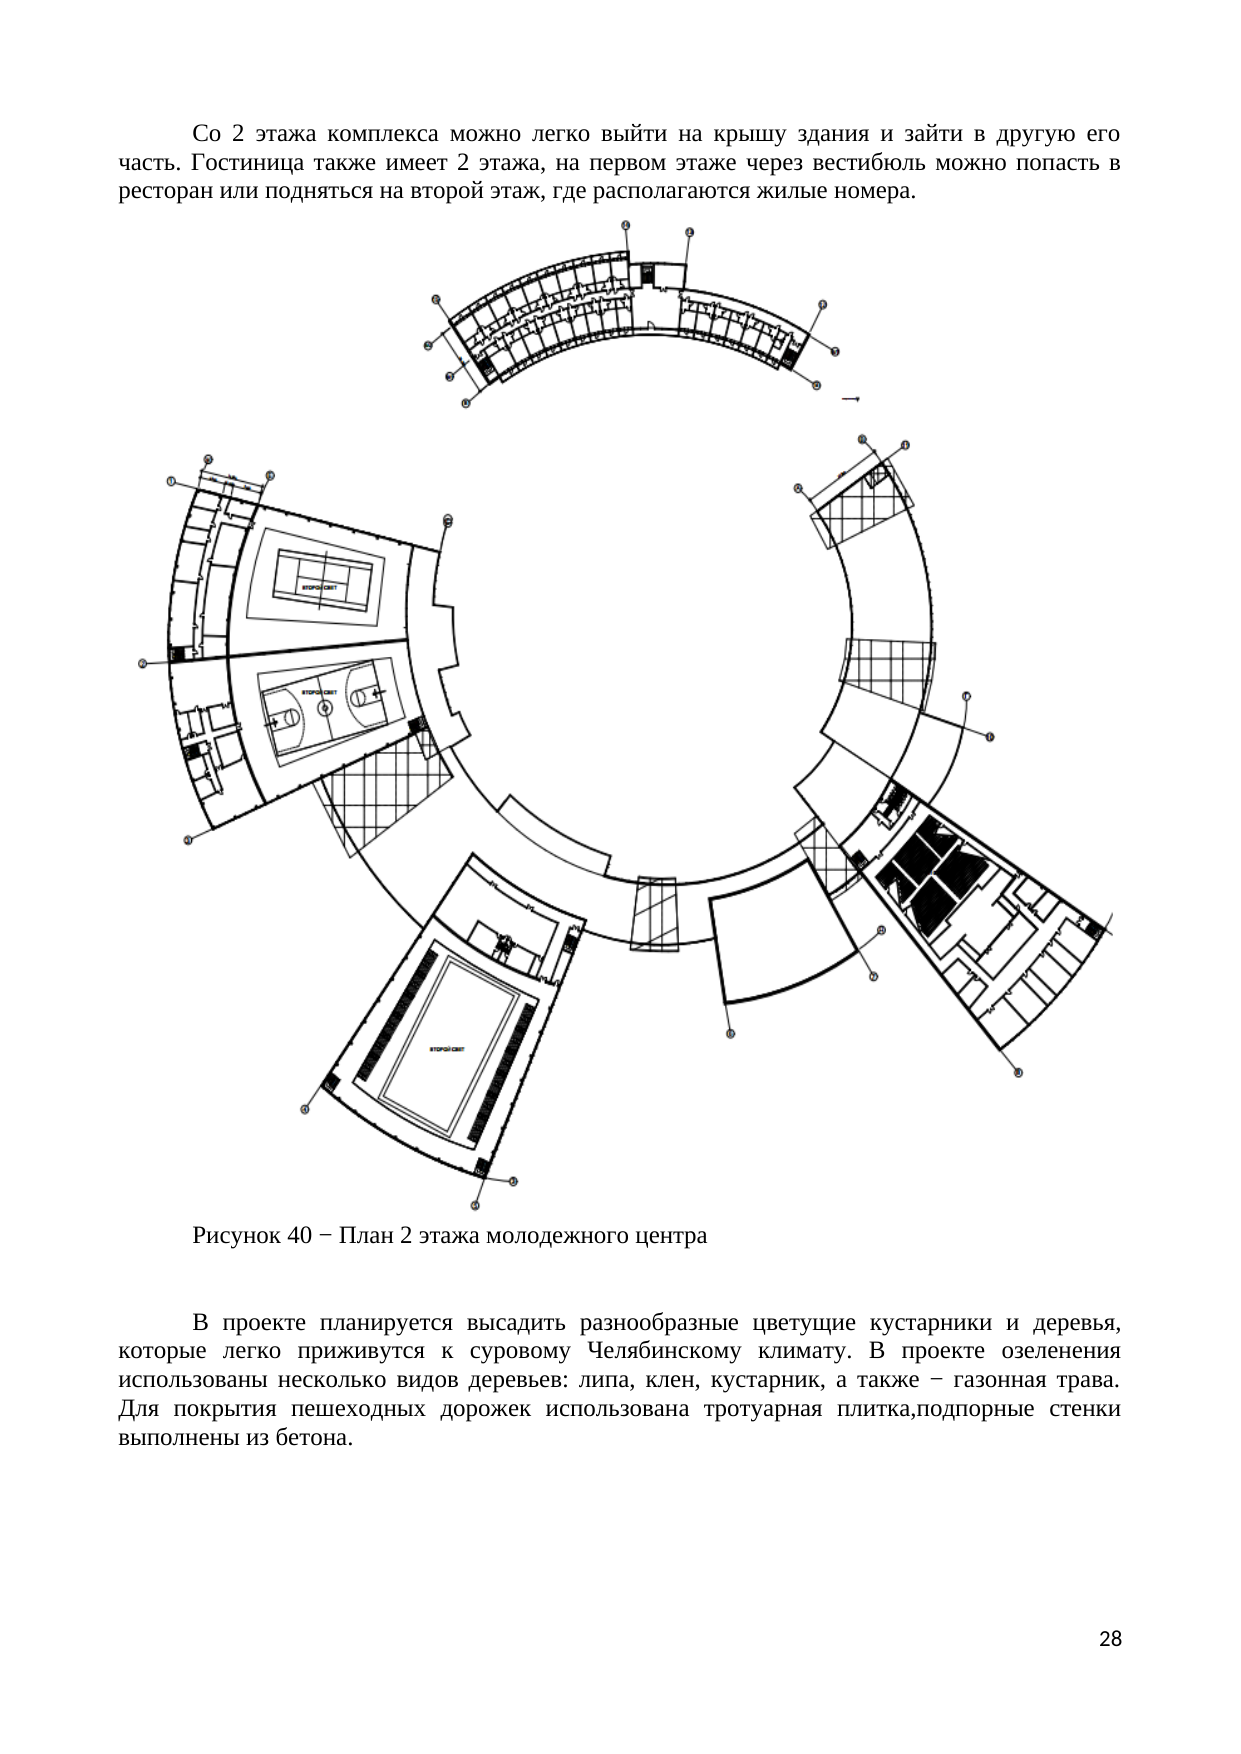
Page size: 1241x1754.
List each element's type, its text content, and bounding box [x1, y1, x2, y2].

picture [127, 204, 1113, 1221]
text Со 2 этажа комплекса можно легко выйти на крышу здания и зайти в другую его часть. Гостиница также имеет 2 этажа, на первом этаже через вестибюль можно попасть в ресторан или подняться на второй этаж, где располагаются жилые номера. [118, 118, 1122, 204]
text Рисунок 40 − План 2 этажа молодежного центра [118, 1220, 1122, 1249]
text В проекте планируется высадить разнообразные цветущие кустарники и деревья, которые легко приживутся к суровому Челябинскому климату. В проекте озеленения использованы несколько видов деревьев: липа, клен, кустарник, а также − газонная трава. Для покрытия пешеходных дорожек использована тротуарная плитка,подпорные стенки выполнены из бетона. [118, 1307, 1122, 1450]
